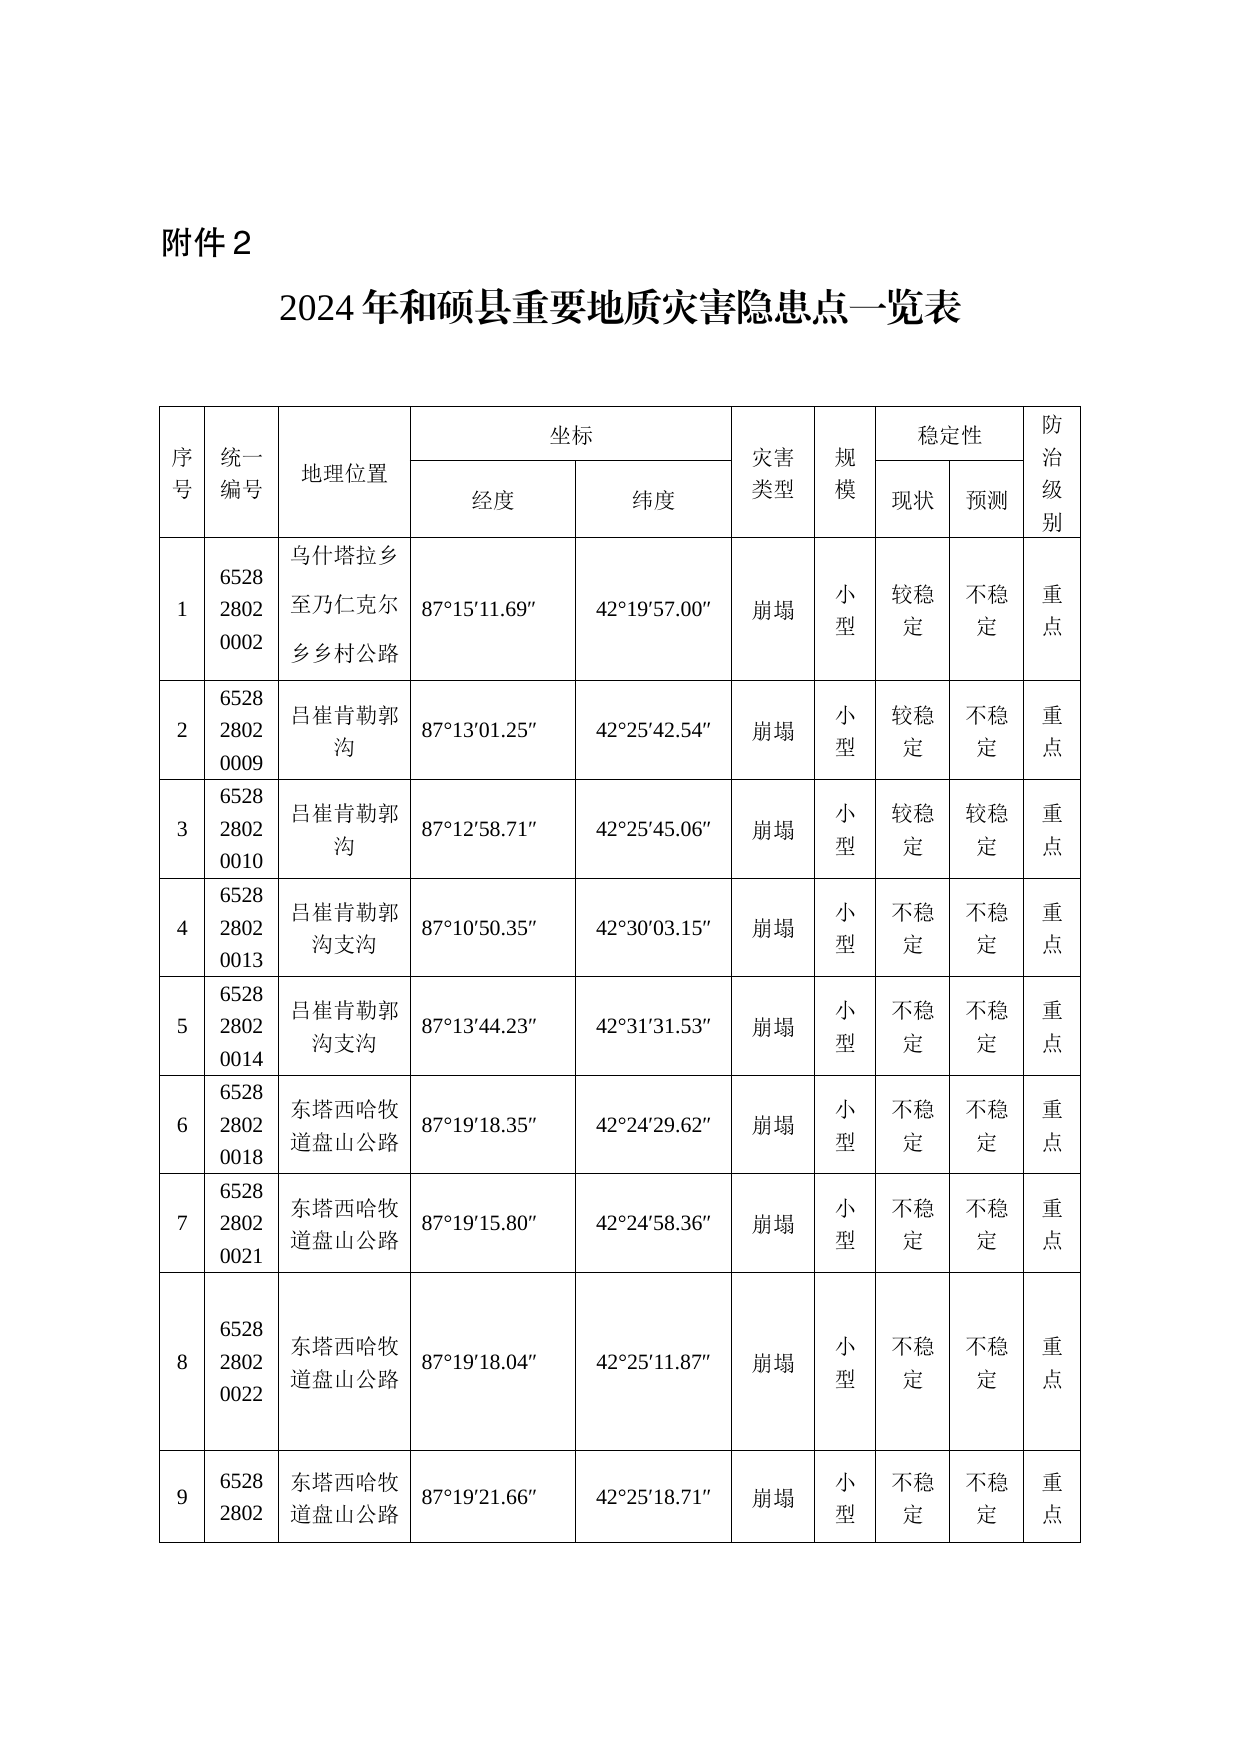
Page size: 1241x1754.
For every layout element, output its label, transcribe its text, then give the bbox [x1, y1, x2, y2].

table_cell 5 [160, 977, 204, 1074]
table_cell 42°24′58.36″ [576, 1174, 731, 1272]
table_cell 87°19′15.80″ [411, 1174, 575, 1272]
table_cell 87°12′58.71″ [411, 780, 575, 877]
table_cell 东塔西哈牧道盘山公路 [279, 1076, 410, 1173]
table_cell 87°13′44.23″ [411, 977, 575, 1074]
table_cell 纬度 [576, 461, 731, 537]
table_cell 652828020013 [205, 879, 278, 976]
table_cell 87°19′18.35″ [411, 1076, 575, 1173]
table_cell 吕崔肯勒郭沟支沟 [279, 977, 410, 1074]
table_cell 小型 [815, 1273, 875, 1450]
table_cell 不稳定 [950, 1174, 1023, 1272]
table_cell 重点 [1024, 1273, 1080, 1450]
table_cell 42°24′29.62″ [576, 1076, 731, 1173]
table_cell 652828020002 [205, 538, 278, 680]
table_header 灾害类型 [732, 407, 814, 537]
table_cell 不稳定 [950, 538, 1023, 680]
table_cell 小型 [815, 977, 875, 1074]
table_cell 崩塌 [732, 538, 814, 680]
table_cell 9 [160, 1451, 204, 1542]
table_cell 87°19′21.66″ [411, 1451, 575, 1542]
table_cell 652828020021 [205, 1174, 278, 1272]
table_cell 重点 [1024, 538, 1080, 680]
table_cell 4 [160, 879, 204, 976]
table_cell 吕崔肯勒郭沟支沟 [279, 879, 410, 976]
table_cell 重点 [1024, 879, 1080, 976]
table_cell 经度 [411, 461, 575, 537]
table_cell 崩塌 [732, 1076, 814, 1173]
table_cell 不稳定 [876, 1273, 949, 1450]
table_cell 652828020023 [205, 1451, 278, 1542]
table_cell 42°25′18.71″ [576, 1451, 731, 1542]
table_cell 现状 [876, 461, 949, 537]
table_cell 2 [160, 681, 204, 779]
table_cell 崩塌 [732, 977, 814, 1074]
table_cell 小型 [815, 780, 875, 877]
table_header 统一编号 [205, 407, 278, 537]
table_cell 652828020009 [205, 681, 278, 779]
table_cell 小型 [815, 879, 875, 976]
table_cell 重点 [1024, 780, 1080, 877]
table_header 坐标 [411, 407, 731, 460]
table_cell 652828020018 [205, 1076, 278, 1173]
table_cell 1 [160, 538, 204, 680]
table_cell 小型 [815, 681, 875, 779]
table_cell 重点 [1024, 1174, 1080, 1272]
table_cell 87°15′11.69″ [411, 538, 575, 680]
table_cell 较稳定 [950, 780, 1023, 877]
table_cell 7 [160, 1174, 204, 1272]
table_cell 不稳定 [950, 1076, 1023, 1173]
table_cell 乌什塔拉乡至乃仁克尔乡乡村公路 [279, 538, 410, 680]
text 2024年和硕县重要地质灾害隐患点一览表 [159, 276, 1081, 341]
table_cell 652828020010 [205, 780, 278, 877]
text 附件2 [159, 211, 1081, 276]
table_cell 吕崔肯勒郭沟 [279, 780, 410, 877]
table_header 防治级别 [1024, 407, 1080, 537]
table_cell 东塔西哈牧道盘山公路 [279, 1273, 410, 1450]
table_cell 重点 [1024, 1451, 1080, 1542]
table_cell 较稳定 [876, 681, 949, 779]
table_cell 小型 [815, 1174, 875, 1272]
table_cell 崩塌 [732, 1451, 814, 1542]
table_cell 不稳定 [876, 1076, 949, 1173]
table_cell 6 [160, 1076, 204, 1173]
table_cell 不稳定 [950, 977, 1023, 1074]
table_cell 东塔西哈牧道盘山公路 [279, 1174, 410, 1272]
table_cell 重点 [1024, 681, 1080, 779]
table_cell 不稳定 [876, 1451, 949, 1542]
table_cell 42°31′31.53″ [576, 977, 731, 1074]
table_cell 不稳定 [876, 977, 949, 1074]
table_cell 42°25′45.06″ [576, 780, 731, 877]
table_cell 小型 [815, 1076, 875, 1173]
table_cell 东塔西哈牧道盘山公路 [279, 1451, 410, 1542]
table_cell 重点 [1024, 977, 1080, 1074]
table_cell 652828020014 [205, 977, 278, 1074]
table_cell 崩塌 [732, 780, 814, 877]
table_cell 不稳定 [950, 879, 1023, 976]
table_header 序号 [160, 407, 204, 537]
table_cell 不稳定 [950, 1451, 1023, 1542]
table_cell 42°25′42.54″ [576, 681, 731, 779]
table_cell 小型 [815, 1451, 875, 1542]
table_cell 重点 [1024, 1076, 1080, 1173]
table_cell 42°25′11.87″ [576, 1273, 731, 1450]
table_header 地理位置 [279, 407, 410, 537]
table_cell 不稳定 [950, 1273, 1023, 1450]
table_cell 小型 [815, 538, 875, 680]
table_cell 3 [160, 780, 204, 877]
table_cell 崩塌 [732, 1273, 814, 1450]
table_cell 较稳定 [876, 538, 949, 680]
table_cell 较稳定 [876, 780, 949, 877]
table_cell 崩塌 [732, 879, 814, 976]
table_cell 预测 [950, 461, 1023, 537]
table_cell 87°13′01.25″ [411, 681, 575, 779]
table_cell 崩塌 [732, 1174, 814, 1272]
table_cell 42°30′03.15″ [576, 879, 731, 976]
table_cell 87°10′50.35″ [411, 879, 575, 976]
table_cell 42°19′57.00″ [576, 538, 731, 680]
table_cell 87°19′18.04″ [411, 1273, 575, 1450]
table_cell 吕崔肯勒郭沟 [279, 681, 410, 779]
table_cell 652828020022 [205, 1273, 278, 1450]
table_header 规模 [815, 407, 875, 537]
table_cell 不稳定 [876, 1174, 949, 1272]
table_cell 不稳定 [950, 681, 1023, 779]
table_cell 崩塌 [732, 681, 814, 779]
table_header 稳定性 [876, 407, 1023, 460]
table_cell 不稳定 [876, 879, 949, 976]
table_cell 8 [160, 1273, 204, 1450]
